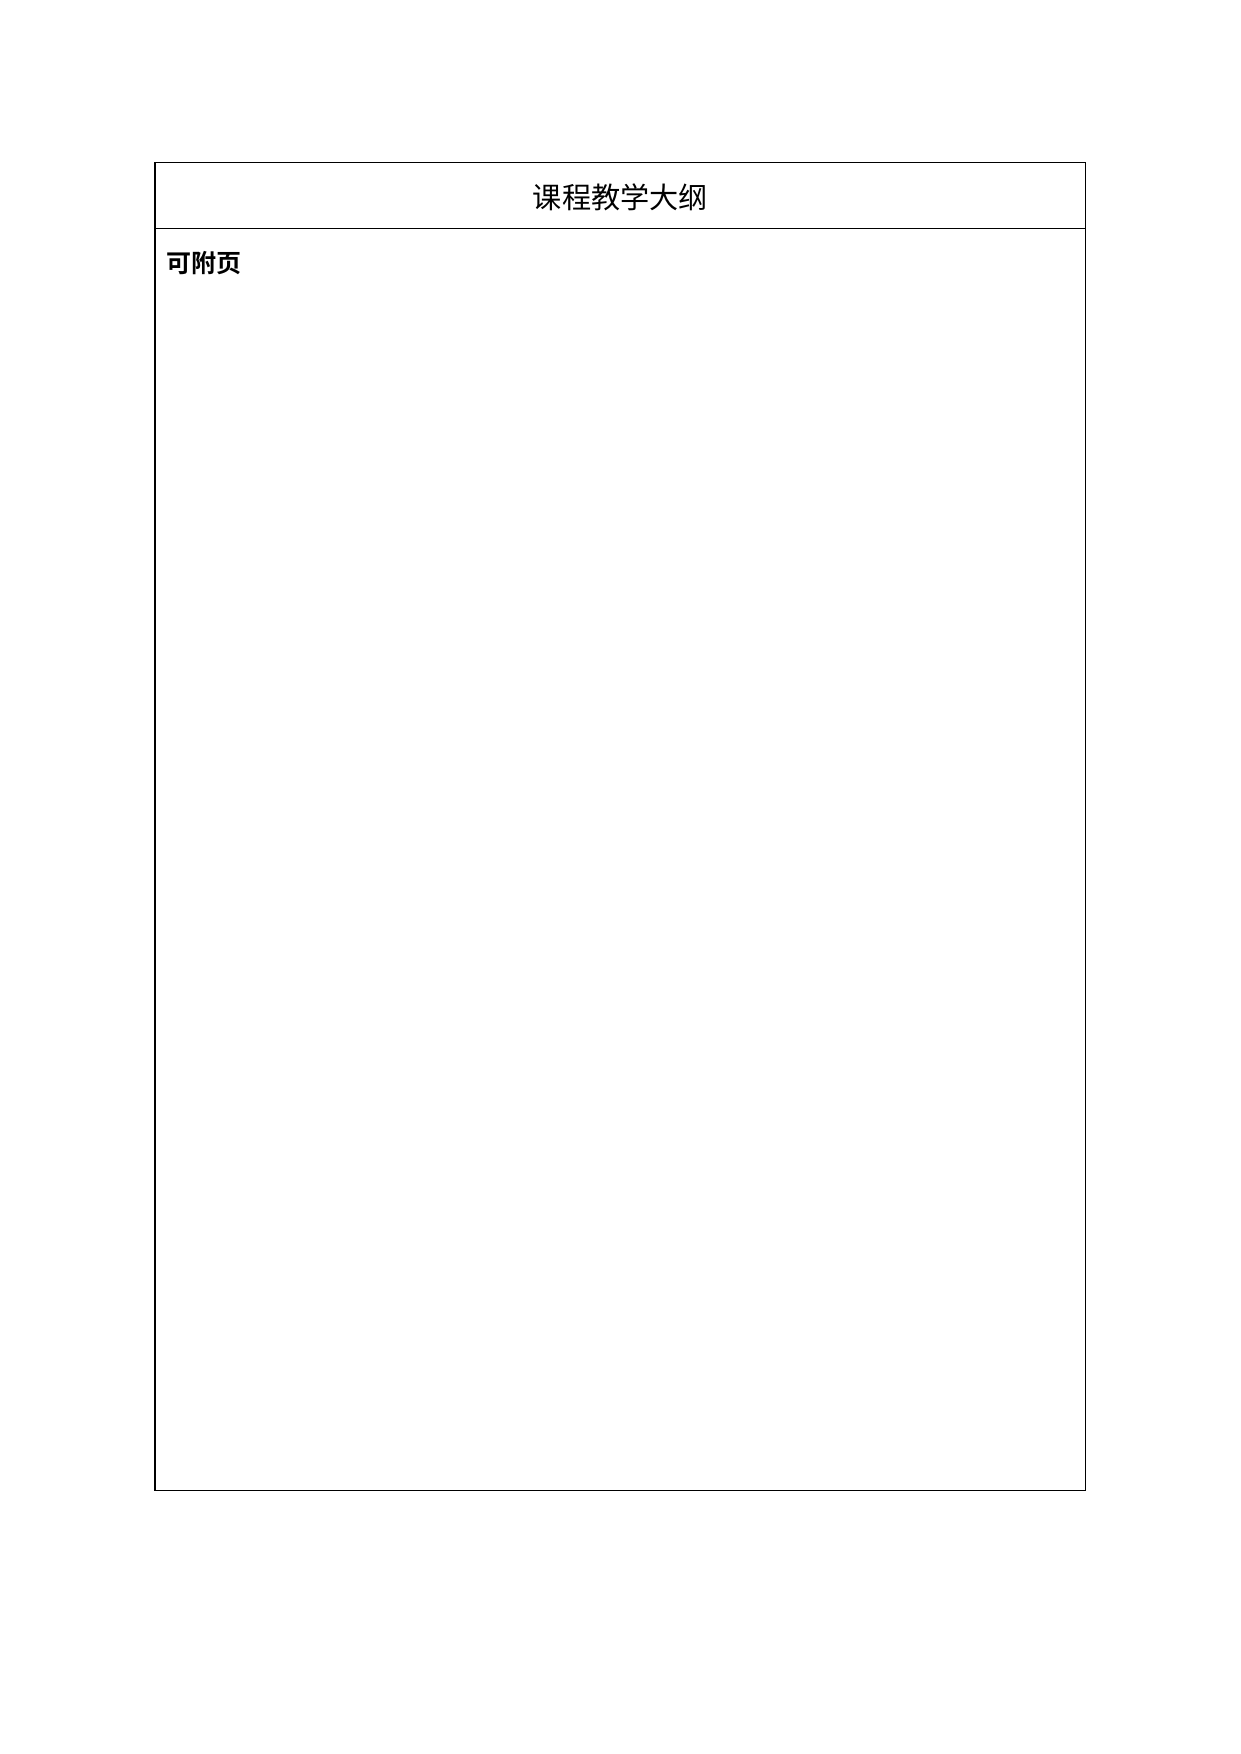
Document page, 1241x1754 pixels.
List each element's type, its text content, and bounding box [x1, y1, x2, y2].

table_cell 课程教学大纲 [156, 163, 1085, 228]
table_cell 可附页 [156, 229, 1085, 1489]
